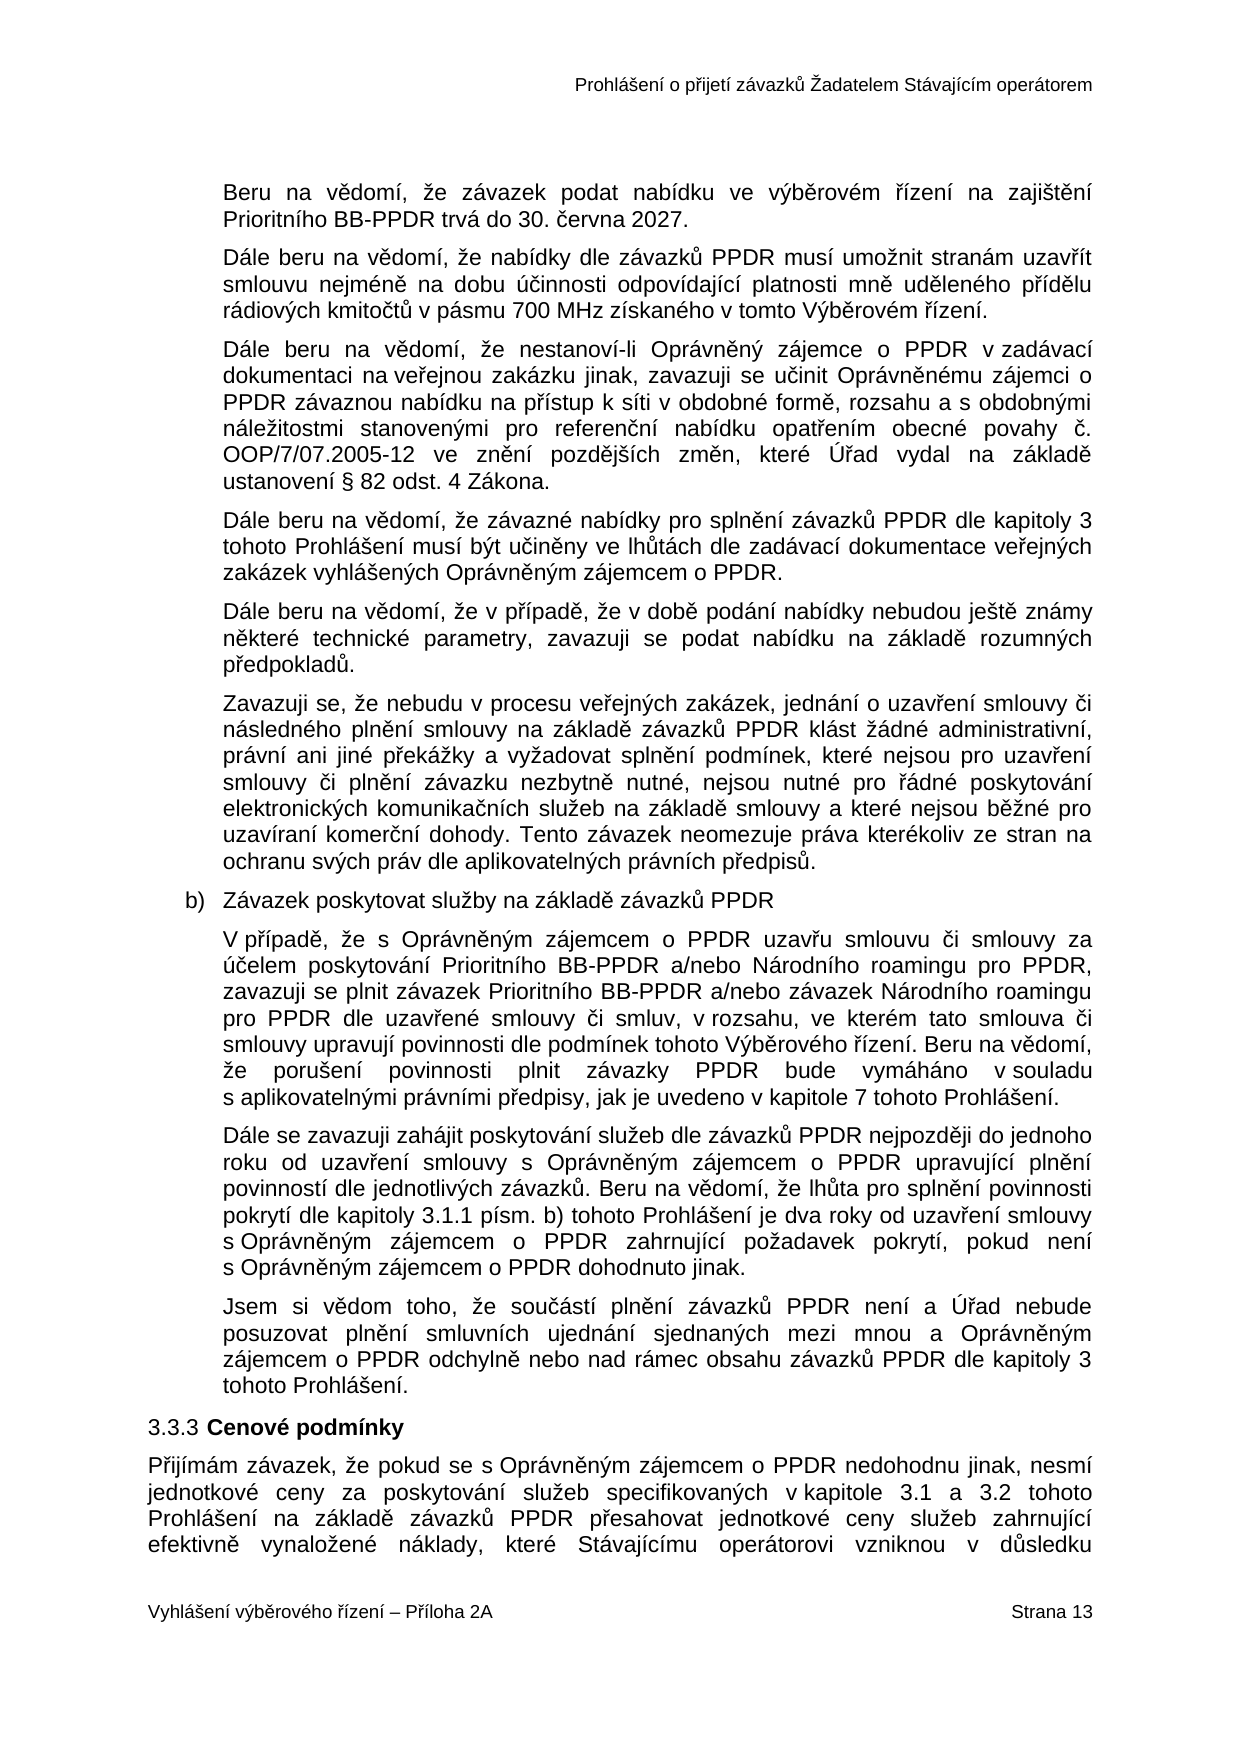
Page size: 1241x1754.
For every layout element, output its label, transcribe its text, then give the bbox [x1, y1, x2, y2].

text Dále se zavazuji zahájit poskytování služeb dle závazků PPDR nejpozději do jednoho roku od uzavření smlouvy s Oprávněným zájemcem o PPDR upravující plnění povinností dle jednotlivých závazků. Beru na vědomí, že lhůta pro splnění povinnosti pokrytí dle kapitoly 3.1.1 písm. b) tohoto Prohlášení je dva roky od uzavření smlouvy s Oprávněným zájemcem o PPDR zahrnující požadavek pokrytí, pokud není s Oprávněným zájemcem o PPDR dohodnuto jinak. [223, 1122, 1093, 1281]
text Zavazuji se, že nebudu v procesu veřejných zakázek, jednání o uzavření smlouvy či následného plnění smlouvy na základě závazků PPDR klást žádné administrativní, právní ani jiné překážky a vyžadovat splnění podmínek, které nejsou pro uzavření smlouvy či plnění závazku nezbytně nutné, nejsou nutné pro řádné poskytování elektronických komunikačních služeb na základě smlouvy a které nejsou běžné pro uzavíraní komerční dohody. Tento závazek neomezuje práva kterékoliv ze stran na ochranu svých práv dle aplikovatelných právních předpisů. [223, 690, 1093, 874]
text Dále beru na vědomí, že nestanoví-li Oprávněný zájemce o PPDR v zadávací dokumentaci na veřejnou zakázku jinak, zavazuji se učinit Oprávněnému zájemci o PPDR závaznou nabídku na přístup k síti v obdobné formě, rozsahu a s obdobnými náležitostmi stanovenými pro referenční nabídku opatřením obecné povahy č. OOP/7/07.2005-12 ve znění pozdějších změn, které Úřad vydal na základě ustanovení § 82 odst. 4 Zákona. [223, 336, 1093, 494]
text Dále beru na vědomí, že nabídky dle závazků PPDR musí umožnit stranám uzavřít smlouvu nejméně na dobu účinnosti odpovídající platnosti mně uděleného přídělu rádiových kmitočtů v pásmu 700 MHz získaného v tomto Výběrovém řízení. [223, 244, 1093, 323]
list Závazek poskytovat služby na základě závazků PPDR [185, 887, 1093, 913]
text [148, 1452, 1093, 1558]
subtitle Cenové podmínky [148, 1413, 1093, 1440]
text Jsem si vědom toho, že součástí plnění závazků PPDR není a Úřad nebude posuzovat plnění smluvních ujednání sjednaných mezi mnou a Oprávněným zájemcem o PPDR odchylně nebo nad rámec obsahu závazků PPDR dle kapitoly 3 tohoto Prohlášení. [223, 1293, 1093, 1398]
text Dále beru na vědomí, že v případě, že v době podání nabídky nebudou ještě známy některé technické parametry, zavazuji se podat nabídku na základě rozumných předpokladů. [223, 598, 1093, 677]
text Beru na vědomí, že závazek podat nabídku ve výběrovém řízení na zajištění Prioritního BB-PPDR trvá do 30. června 2027. [223, 179, 1093, 232]
text V případě, že s Oprávněným zájemcem o PPDR uzavřu smlouvu či smlouvy za účelem poskytování Prioritního BB-PPDR a/nebo Národního roamingu pro PPDR, zavazuji se plnit závazek Prioritního BB-PPDR a/nebo závazek Národního roamingu pro PPDR dle uzavřené smlouvy či smluv, v rozsahu, ve kterém tato smlouva či smlouvy upravují povinnosti dle podmínek tohoto Výběrového řízení. Beru na vědomí, že porušení povinnosti plnit závazky PPDR bude vymáháno v souladu s aplikovatelnými právními předpisy, jak je uvedeno v kapitole 7 tohoto Prohlášení. [223, 926, 1093, 1110]
text Dále beru na vědomí, že závazné nabídky pro splnění závazků PPDR dle kapitoly 3 tohoto Prohlášení musí být učiněny ve lhůtách dle zadávací dokumentace veřejných zakázek vyhlášených Oprávněným zájemcem o PPDR. [223, 507, 1093, 586]
